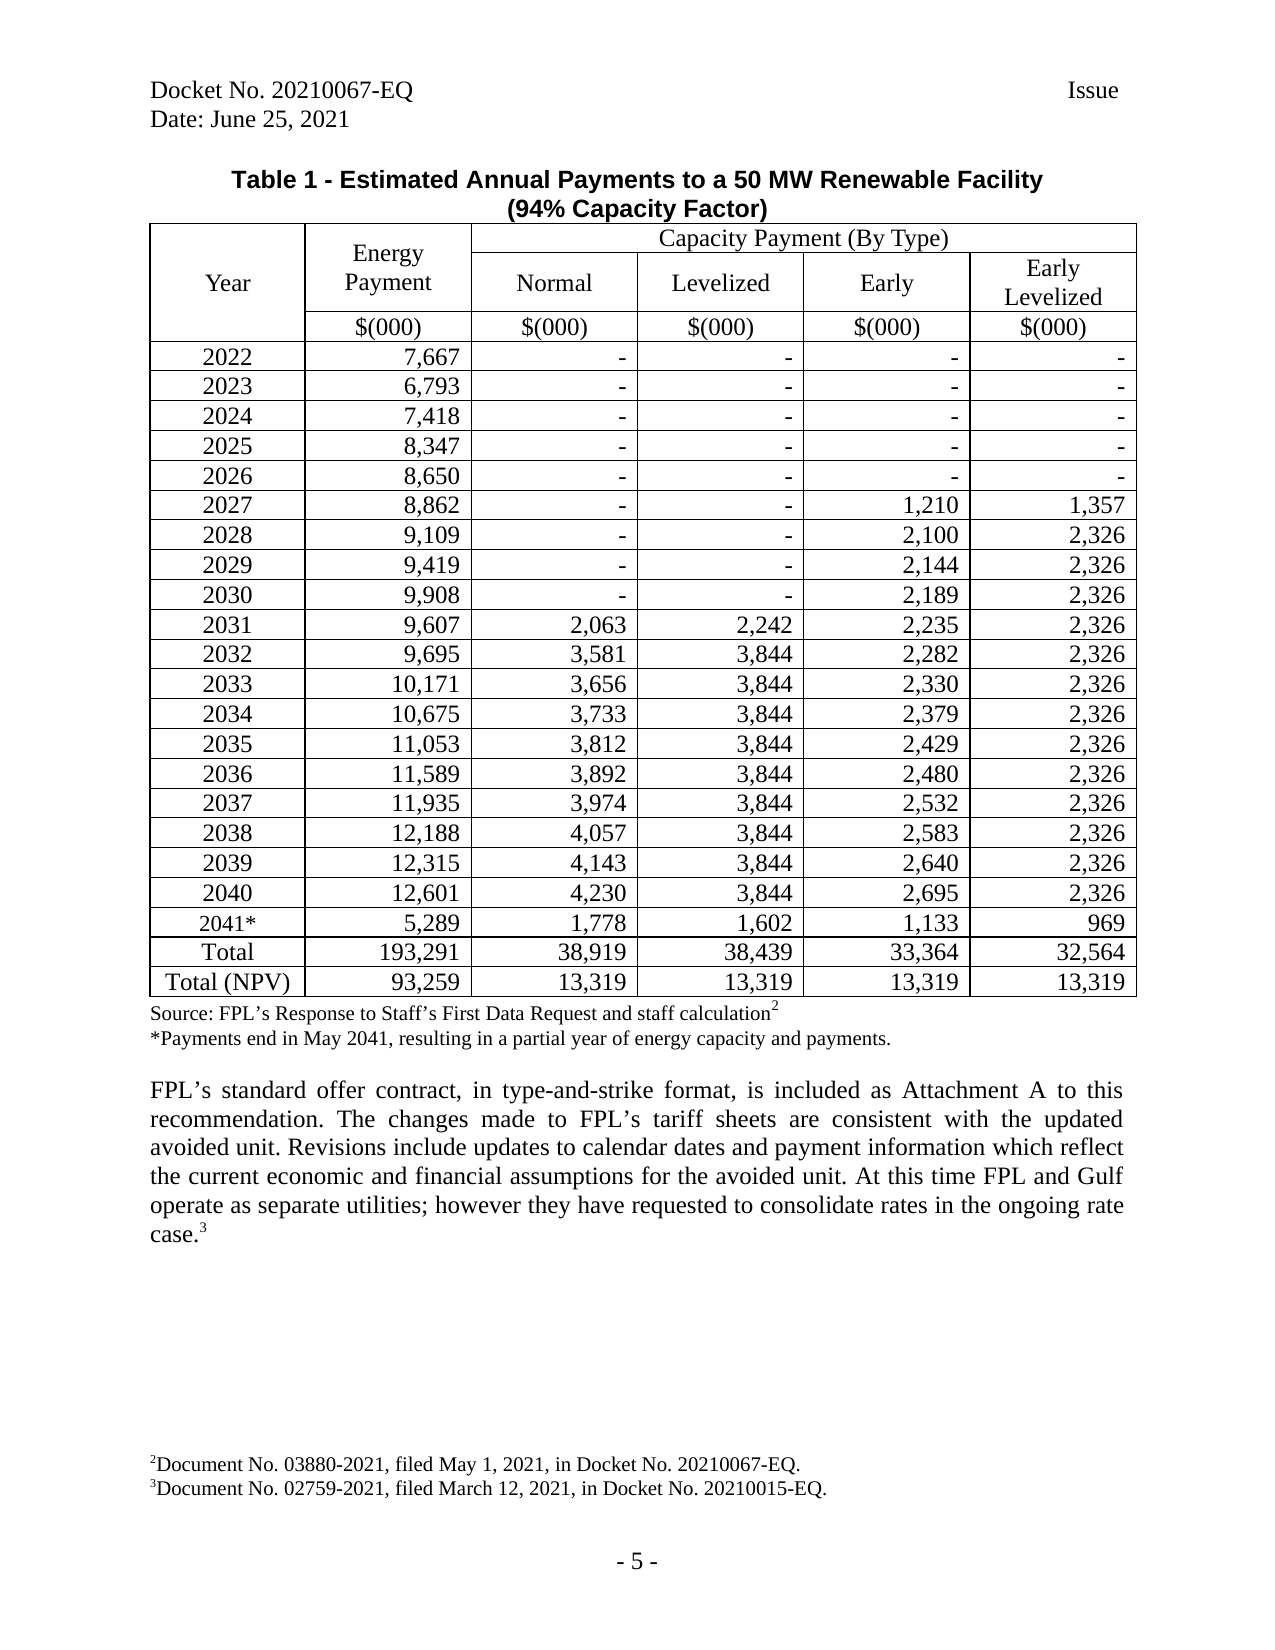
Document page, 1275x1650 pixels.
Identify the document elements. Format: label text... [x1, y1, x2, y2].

table_cell 2,640 [804, 848, 969, 877]
table_cell 2023 [151, 371, 304, 400]
table_cell 6,793 [306, 371, 471, 400]
table_cell 9,419 [306, 550, 471, 579]
table_cell 2,379 [804, 699, 969, 728]
table_cell 2,326 [971, 848, 1136, 877]
table_cell 3,892 [472, 759, 637, 787]
table_cell 2,429 [804, 729, 969, 758]
table_cell 2,326 [971, 640, 1136, 668]
table_cell 3,844 [638, 759, 803, 787]
table_cell - [472, 401, 637, 430]
table_header Capacity Payment (By Type) [472, 224, 1136, 252]
table_cell 2,326 [971, 580, 1136, 609]
table_cell 4,143 [472, 848, 637, 877]
table_cell $(000) [971, 312, 1136, 341]
table_cell 1,778 [472, 908, 637, 936]
text *Payments end in May 2041, resulting in a partial year of energy capacity and payments. [150, 1026, 1125, 1050]
table_cell Total [151, 938, 304, 966]
table_cell - [472, 371, 637, 400]
table_cell 5,289 [306, 908, 471, 936]
table_cell 2,326 [971, 520, 1136, 549]
table_cell 8,650 [306, 461, 471, 489]
table_cell 2027 [151, 491, 304, 519]
table_cell ‐ [971, 431, 1136, 460]
table_cell 2040 [151, 878, 304, 907]
table_cell 9,695 [306, 640, 471, 668]
table_cell $(000) [306, 312, 471, 341]
table_cell 1,133 [804, 908, 969, 936]
table_cell Total (NPV) [151, 967, 304, 996]
table_cell 2033 [151, 669, 304, 698]
table_cell 3,733 [472, 699, 637, 728]
text (94% Capacity Factor) [150, 194, 1125, 222]
table_cell 969 [971, 908, 1136, 936]
table_cell - [472, 580, 637, 609]
text Table 1 - Estimated Annual Payments to a 50 MW Renewable Facility [150, 165, 1125, 194]
table_cell 3,656 [472, 669, 637, 698]
table_cell ‐ [804, 342, 969, 370]
table_cell 2030 [151, 580, 304, 609]
table_cell 2037 [151, 789, 304, 817]
table_cell Normal [472, 253, 637, 311]
table_cell 10,675 [306, 699, 471, 728]
table_cell 1,602 [638, 908, 803, 936]
table_cell ‐ [971, 371, 1136, 400]
table_cell 2,144 [804, 550, 969, 579]
table_cell ‐ [804, 371, 969, 400]
table_cell - [638, 461, 803, 489]
table_cell 2029 [151, 550, 304, 579]
table_cell 12,188 [306, 818, 471, 847]
table_cell 2031 [151, 610, 304, 638]
table_cell - [472, 342, 637, 370]
table_header Energy Payment [306, 224, 471, 311]
table_cell 3,844 [638, 729, 803, 758]
table_cell 7,418 [306, 401, 471, 430]
table_cell 3,844 [638, 848, 803, 877]
table_cell 33,364 [804, 938, 969, 966]
table_cell 2039 [151, 848, 304, 877]
text FPL’s standard offer contract, in type-and-strike format, is included as Attachment A to this recommendation. The changes made to FPL’s tariff sheets are consistent with the updated avoided unit. Revisions include updates to calendar dates and payment information which reflect the current economic and financial assumptions for the avoided unit. At this time FPL and Gulf operate as separate utilities; however they have requested to consolidate rates in the ongoing rate case. [150, 1075, 1125, 1247]
table_cell 8,347 [306, 431, 471, 460]
table_cell 3,844 [638, 789, 803, 817]
table_cell 9,607 [306, 610, 471, 638]
table_cell Early [804, 253, 969, 311]
table_cell $(000) [804, 312, 969, 341]
table_cell - [472, 491, 637, 519]
table_cell 12,601 [306, 878, 471, 907]
table_cell $(000) [638, 312, 803, 341]
table_cell - [472, 461, 637, 489]
table_cell - [638, 431, 803, 460]
table_cell 10,171 [306, 669, 471, 698]
table_cell 3,844 [638, 878, 803, 907]
table_cell - [472, 520, 637, 549]
table_cell 2041* [151, 908, 304, 936]
table_cell 2,326 [971, 818, 1136, 847]
table_cell 2,480 [804, 759, 969, 787]
table_cell 38,439 [638, 938, 803, 966]
table_cell ‐ [971, 461, 1136, 489]
table_cell 13,319 [804, 967, 969, 996]
table_cell 1,357 [971, 491, 1136, 519]
table_cell 11,053 [306, 729, 471, 758]
table_cell 2034 [151, 699, 304, 728]
table_cell 38,919 [472, 938, 637, 966]
table_cell 2025 [151, 431, 304, 460]
table_cell 7,667 [306, 342, 471, 370]
table_cell 12,315 [306, 848, 471, 877]
table_cell 2,326 [971, 669, 1136, 698]
table_cell 2,235 [804, 610, 969, 638]
table_cell - [638, 491, 803, 519]
table_cell 2,326 [971, 789, 1136, 817]
table_cell 3,844 [638, 699, 803, 728]
table_cell 8,862 [306, 491, 471, 519]
table_cell 11,589 [306, 759, 471, 787]
table_cell ‐ [971, 342, 1136, 370]
table_cell 2038 [151, 818, 304, 847]
table_cell 2035 [151, 729, 304, 758]
table_cell 3,581 [472, 640, 637, 668]
table_cell 2,063 [472, 610, 637, 638]
table_cell ‐ [971, 401, 1136, 430]
table_cell 2024 [151, 401, 304, 430]
table_cell 3,844 [638, 669, 803, 698]
table_cell 4,057 [472, 818, 637, 847]
table_cell - [638, 580, 803, 609]
table_cell - [638, 371, 803, 400]
table_cell 3,812 [472, 729, 637, 758]
table_cell ‐ [804, 461, 969, 489]
table_cell - [472, 550, 637, 579]
table_cell 2,326 [971, 878, 1136, 907]
table_cell $(000) [472, 312, 637, 341]
table_cell 2,242 [638, 610, 803, 638]
table_cell 3,844 [638, 818, 803, 847]
table_cell 2,326 [971, 610, 1136, 638]
table_cell 2,326 [971, 729, 1136, 758]
table_cell 2036 [151, 759, 304, 787]
table_cell ‐ [804, 401, 969, 430]
table_cell 2,189 [804, 580, 969, 609]
table_cell ‐ [804, 431, 969, 460]
table_cell Early Levelized [971, 253, 1136, 311]
table_cell 3,844 [638, 640, 803, 668]
table_cell 9,109 [306, 520, 471, 549]
table_cell 1,210 [804, 491, 969, 519]
table_header Year [151, 224, 304, 341]
table_cell 2022 [151, 342, 304, 370]
table_cell 2,100 [804, 520, 969, 549]
table_cell 2032 [151, 640, 304, 668]
table_cell Levelized [638, 253, 803, 311]
table_cell - [638, 550, 803, 579]
table_cell - [638, 342, 803, 370]
table_cell 2,326 [971, 759, 1136, 787]
table_cell 2,330 [804, 669, 969, 698]
table_cell 11,935 [306, 789, 471, 817]
table_cell 4,230 [472, 878, 637, 907]
table_cell 93,259 [306, 967, 471, 996]
text Source: FPL’s Response to Staff’s First Data Request and staff calculation [150, 997, 1125, 1026]
table_cell 32,564 [971, 938, 1136, 966]
table_cell 9,908 [306, 580, 471, 609]
table_cell - [472, 431, 637, 460]
table_cell - [638, 520, 803, 549]
table_cell 13,319 [472, 967, 637, 996]
table_cell 2,326 [971, 699, 1136, 728]
table_cell 193,291 [306, 938, 471, 966]
table_cell 2,532 [804, 789, 969, 817]
table_cell 2,326 [971, 550, 1136, 579]
table_cell 2,583 [804, 818, 969, 847]
table_cell 2,282 [804, 640, 969, 668]
table_cell 2028 [151, 520, 304, 549]
table_cell 2,695 [804, 878, 969, 907]
table_cell - [638, 401, 803, 430]
table_cell 13,319 [638, 967, 803, 996]
table_cell 2026 [151, 461, 304, 489]
table_cell 3,974 [472, 789, 637, 817]
table_cell 13,319 [971, 967, 1136, 996]
